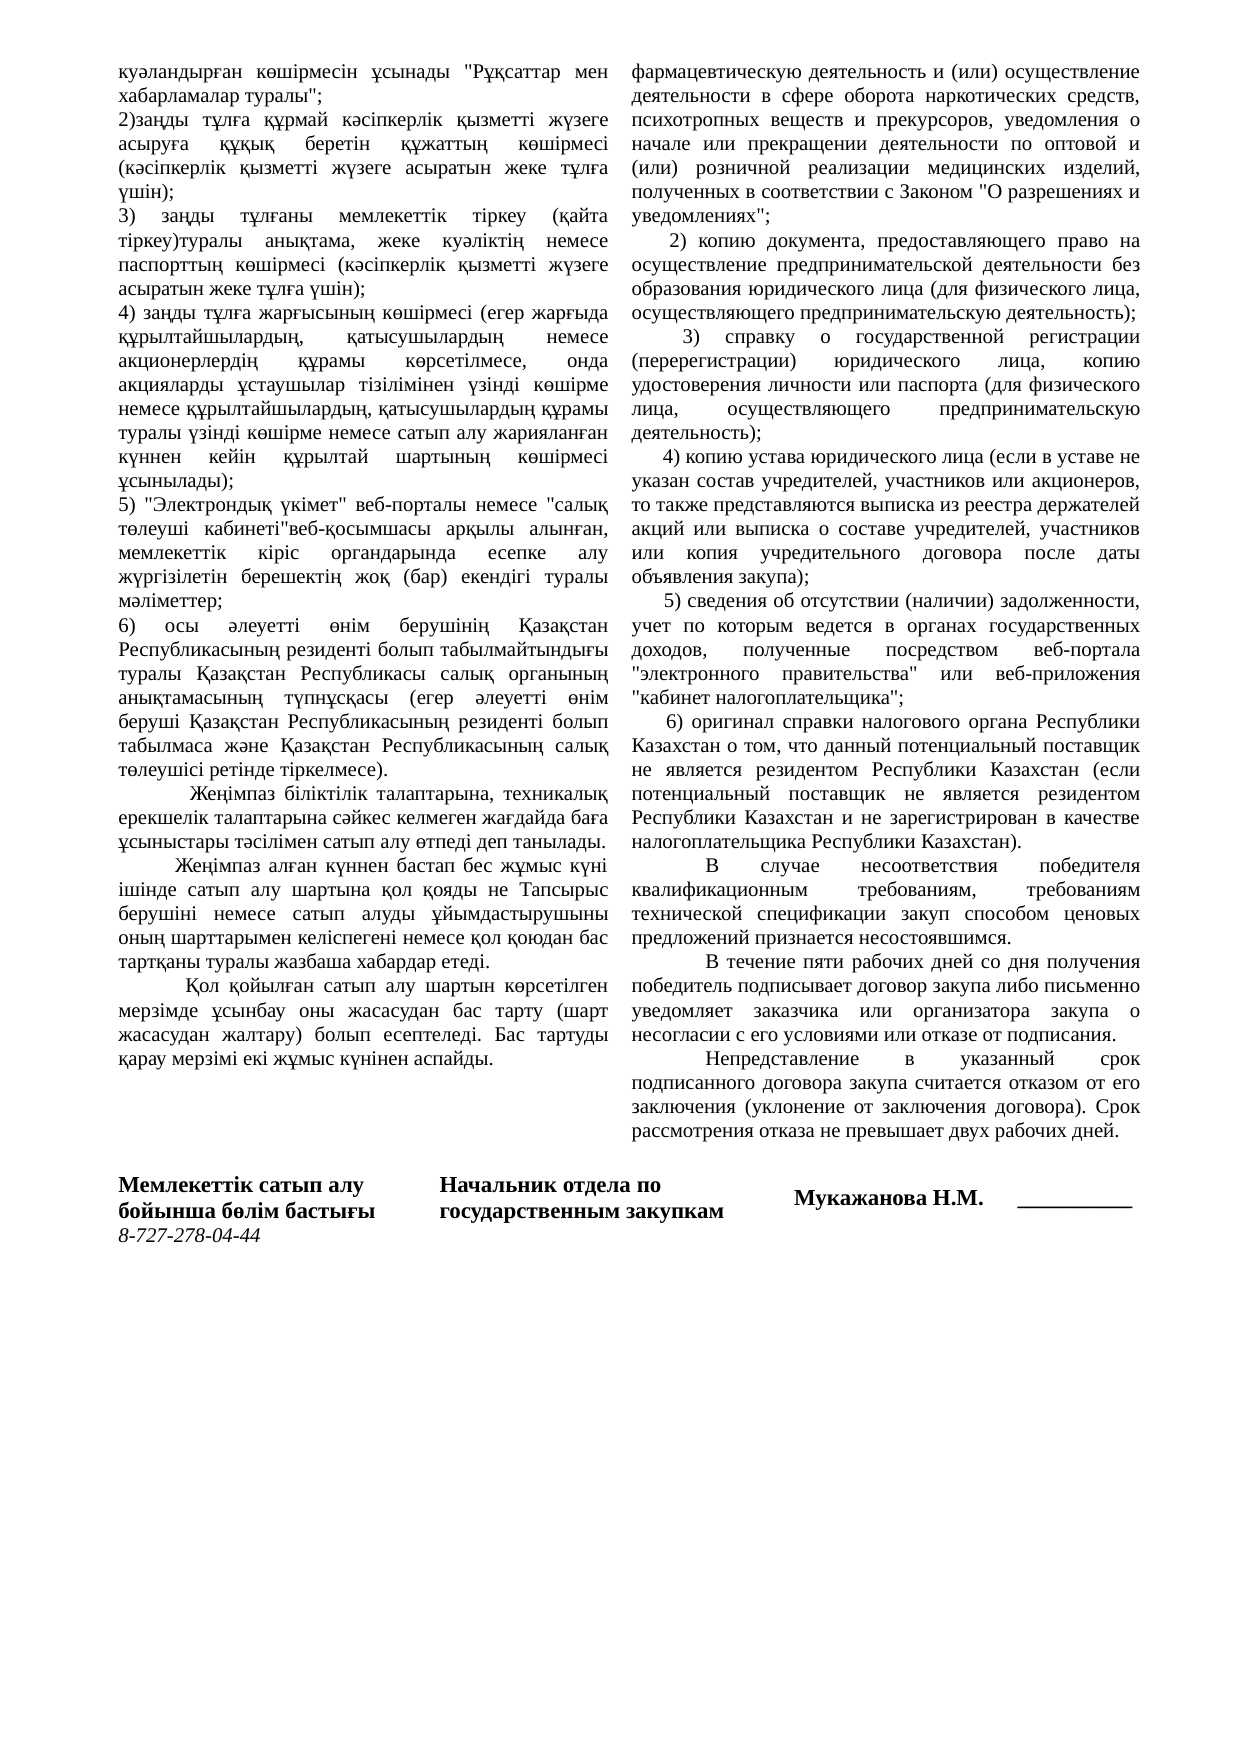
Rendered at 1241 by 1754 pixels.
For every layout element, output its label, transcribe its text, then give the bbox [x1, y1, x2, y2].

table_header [107, 59, 620, 1142]
table_header __________ [1006, 1171, 1151, 1223]
text 8-727-278-04-44 [118, 1223, 1122, 1247]
table_header Мемлекеттік сатып алу бойынша бөлім бастығы [107, 1171, 428, 1223]
table_header Мукажанова Н.М. [783, 1171, 1006, 1223]
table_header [620, 59, 1152, 1142]
table_header Начальник отдела по государственным закупкам [428, 1171, 783, 1223]
